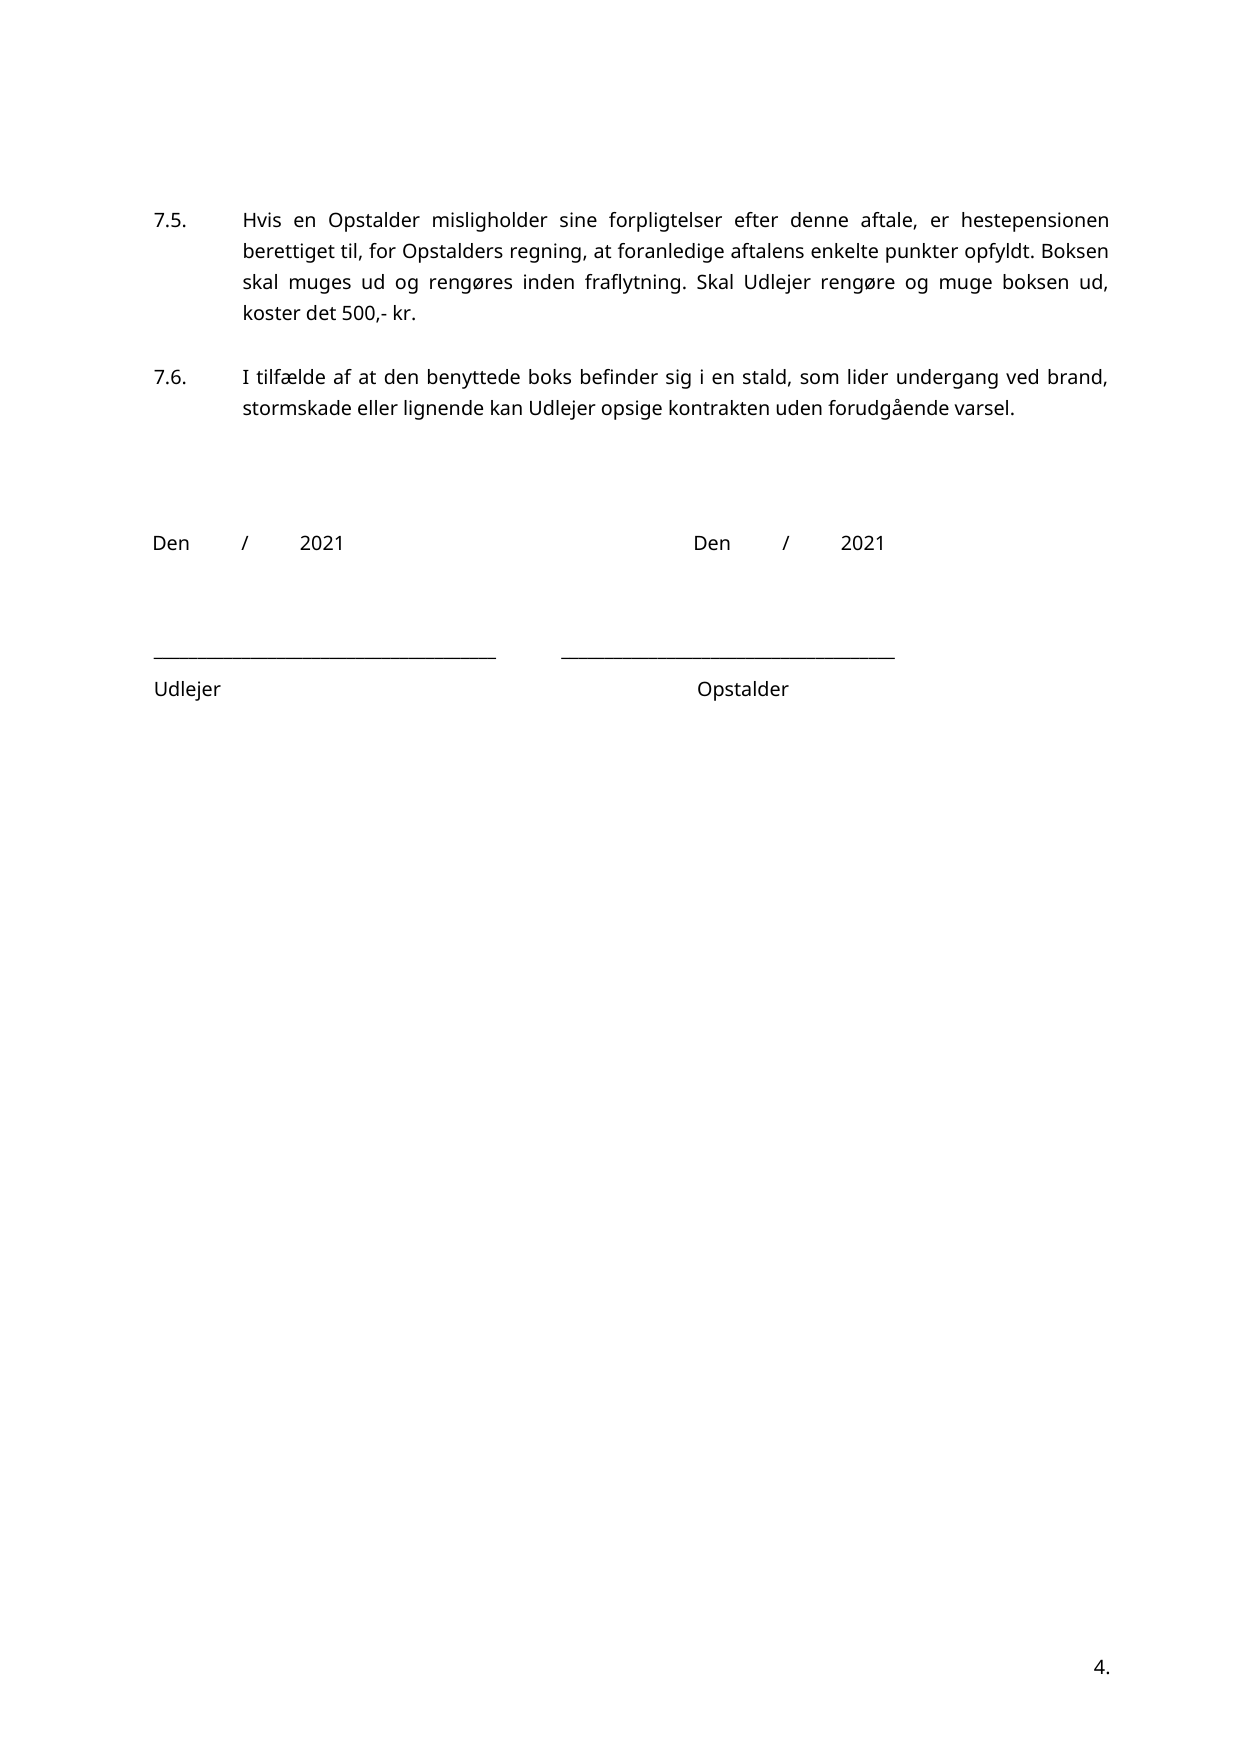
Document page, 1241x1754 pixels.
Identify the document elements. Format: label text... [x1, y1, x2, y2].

text _______________________________________ ______________________________________ [153, 633, 1110, 662]
text 7.5. Hvis en Opstalder misligholder sine forpligtelser efter denne aftale, er hestepensionen berettiget til, for Opstalders regning, at foranledige aftalens enkelte punkter opfyldt. Boksen skal muges ud og rengøres inden fraflytning. Skal Udlejer rengøre og muge boksen ud, koster det 500,- kr. [153, 207, 1110, 326]
text Udlejer Opstalder [153, 673, 1110, 702]
text 7.6. I tilfælde af at den benyttede boks befinder sig i en stald, som lider undergang ved brand, stormskade eller lignende kan Udlejer opsige kontrakten uden forudgående varsel. [153, 363, 1110, 421]
text Den / 2021 Den / 2021 [152, 527, 1110, 556]
